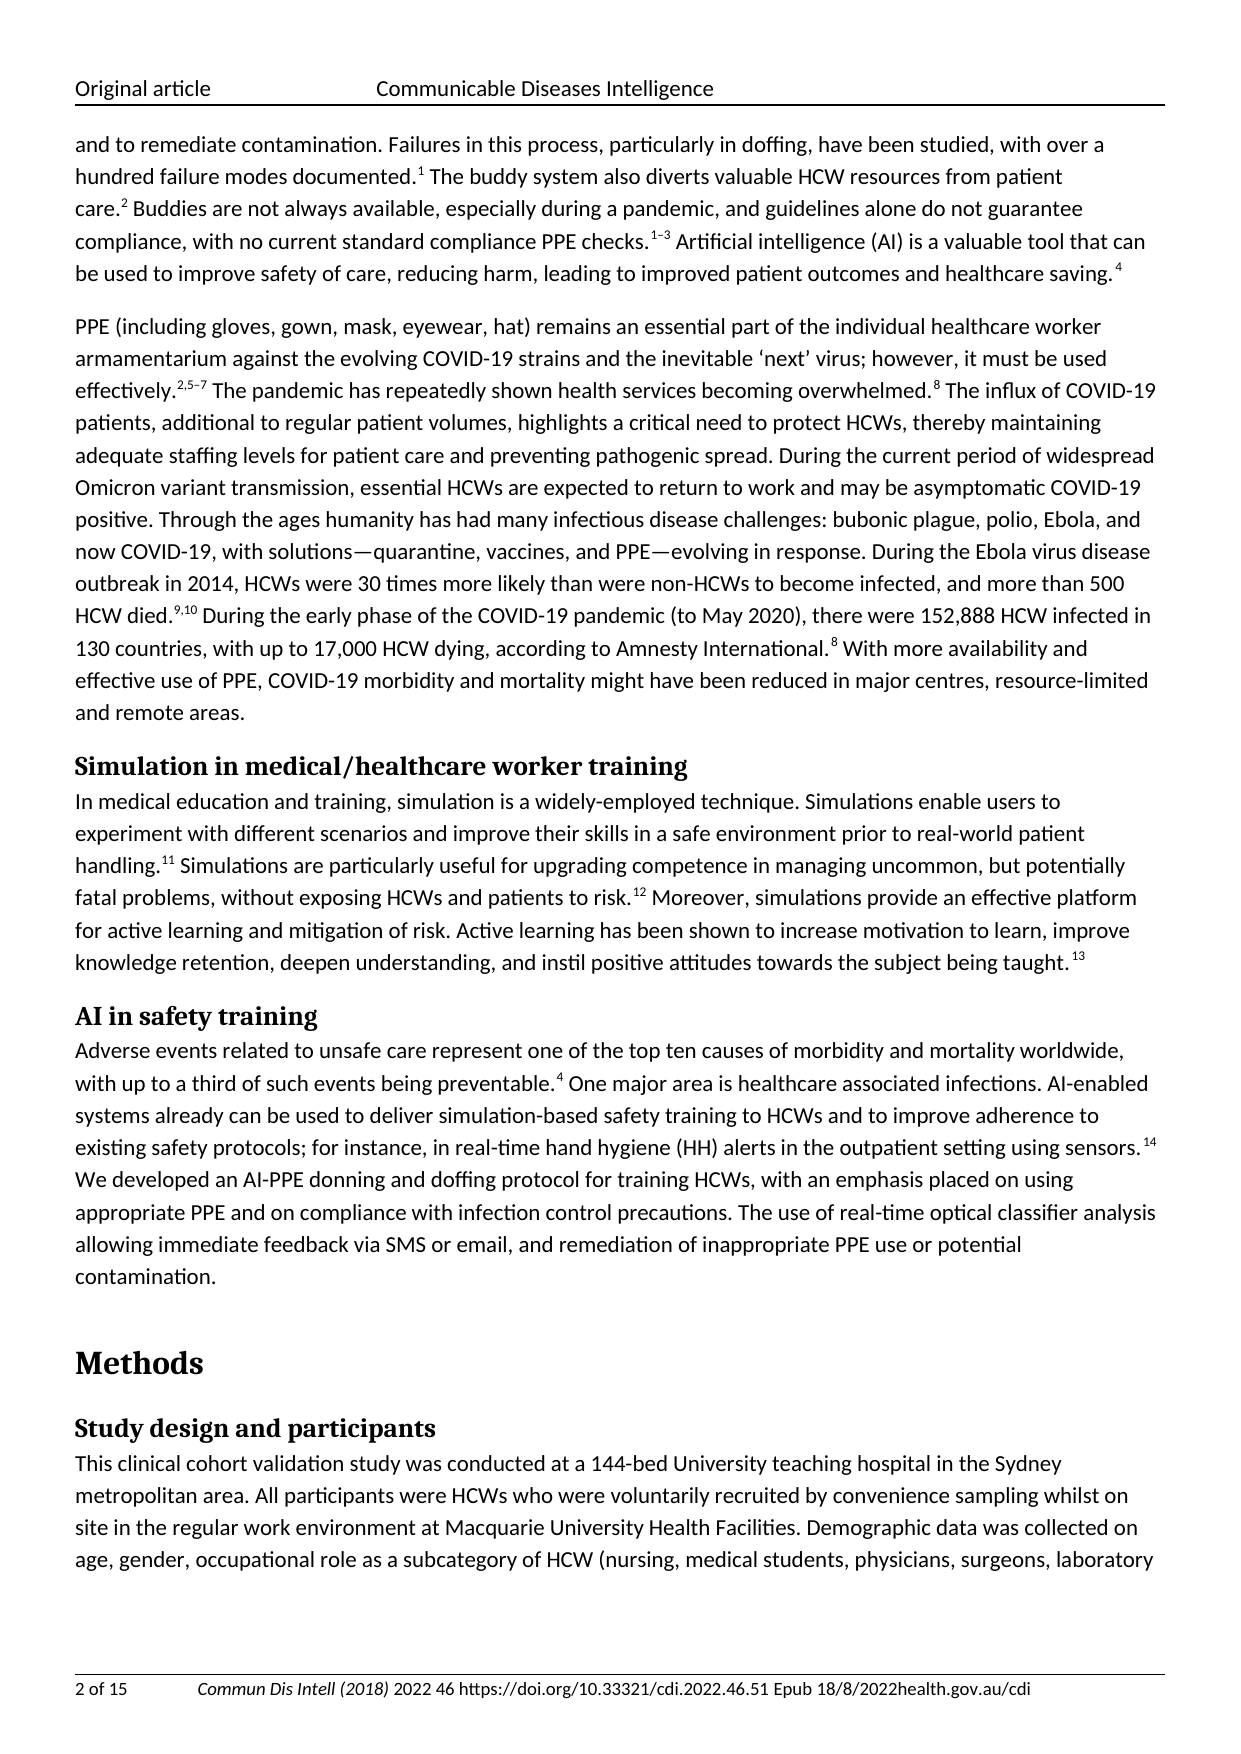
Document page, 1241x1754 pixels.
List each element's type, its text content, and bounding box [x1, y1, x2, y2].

subtitle Methods [75, 1344, 1165, 1382]
text In medical education and training, simulation is a widely-employed technique. Simulations enable users to experiment with different scenarios and improve their skills in a safe environment prior to real-world patient handling.11 Simulations are particularly useful for upgrading competence in managing uncommon, but potentially fatal problems, without exposing HCWs and patients to risk.12 Moreover, simulations provide an effective platform for active learning and mitigation of risk. Active learning has been shown to increase motivation to learn, improve knowledge retention, deepen understanding, and instil positive attitudes towards the subject being taught.13 [75, 787, 1165, 976]
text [75, 1449, 1165, 1573]
text Adverse events related to unsafe care represent one of the top ten causes of morbidity and mortality worldwide, with up to a third of such events being preventable.4 One major area is healthcare associated infections. AI-enabled systems already can be used to deliver simulation-based safety training to HCWs and to improve adherence to existing safety protocols; for instance, in real-time hand hygiene (HH) alerts in the outpatient setting using sensors.14 We developed an AI-PPE donning and doffing protocol for training HCWs, with an emphasis placed on using appropriate PPE and on compliance with infection control precautions. The use of real-time optical classifier analysis allowing immediate feedback via SMS or email, and remediation of inappropriate PPE use or potential contamination. [75, 1037, 1165, 1290]
subtitle Study design and participants [75, 1413, 1165, 1444]
text PPE (including gloves, gown, mask, eyewear, hat) remains an essential part of the individual healthcare worker armamentarium against the evolving COVID-19 strains and the inevitable ‘next’ virus; however, it must be used effectively.2,5–7 The pandemic has repeatedly shown health services becoming overwhelmed.8 The influx of COVID-19 patients, additional to regular patient volumes, highlights a critical need to protect HCWs, thereby maintaining adequate staffing levels for patient care and preventing pathogenic spread. During the current period of widespread Omicron variant transmission, essential HCWs are expected to return to work and may be asymptomatic COVID-19 positive. Through the ages humanity has had many infectious disease challenges: bubonic plague, polio, Ebola, and now COVID-19, with solutions—quarantine, vaccines, and PPE—evolving in response. During the Ebola virus disease outbreak in 2014, HCWs were 30 times more likely than were non-HCWs to become infected, and more than 500 HCW died.9,10 During the early phase of the COVID-19 pandemic (to May 2020), there were 152,888 HCW infected in 130 countries, with up to 17,000 HCW dying, according to Amnesty International.8 With more availability and effective use of PPE, COVID-19 morbidity and mortality might have been reduced in major centres, resource-limited and remote areas. [75, 312, 1165, 726]
subtitle AI in safety training [75, 1001, 1165, 1032]
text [75, 130, 1165, 287]
subtitle Simulation in medical/healthcare worker training [75, 751, 1165, 782]
